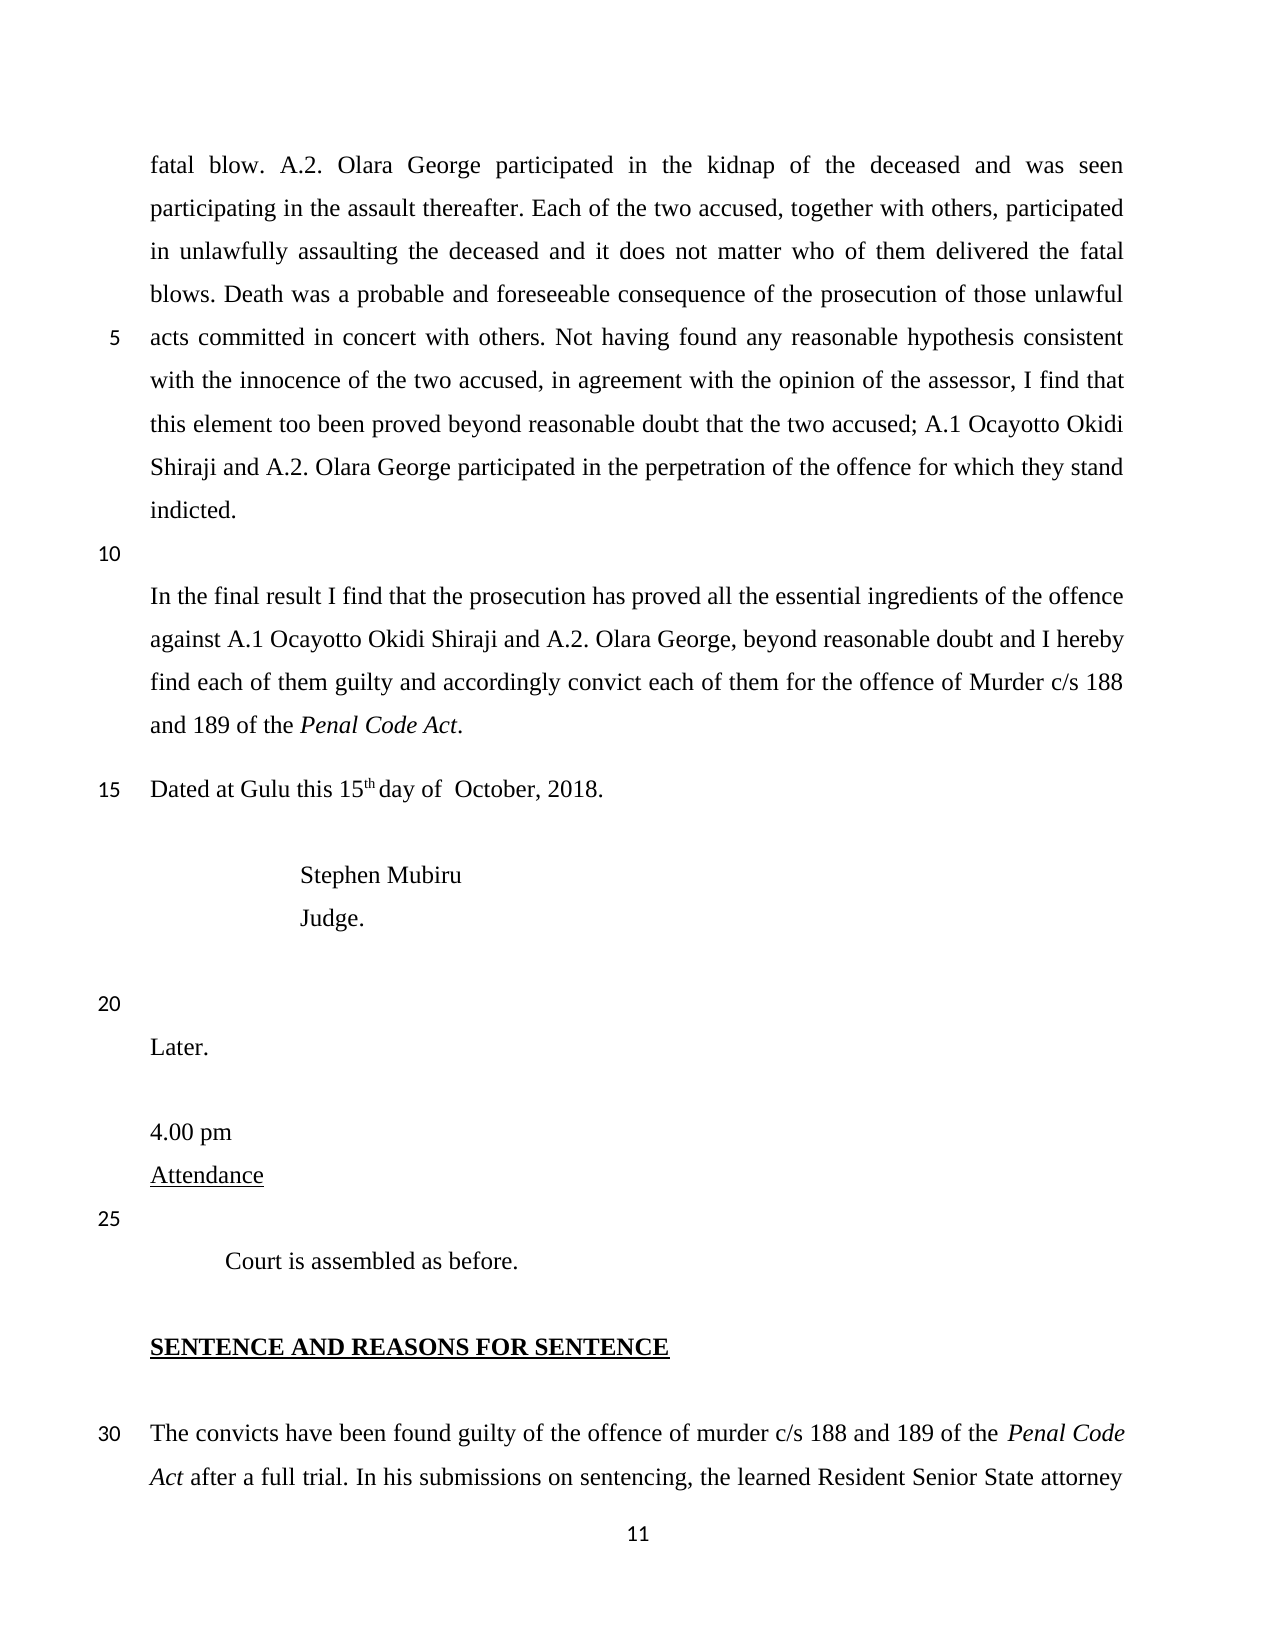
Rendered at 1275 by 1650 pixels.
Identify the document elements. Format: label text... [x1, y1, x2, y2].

text In the final result I find that the prosecution has proved all the essential ingredients of the offence against A.1 Ocayotto Okidi Shiraji and A.2. Olara George, beyond reasonable doubt and I hereby find each of them guilty and accordingly convict each of them for the offence of Murder c/s 188 and 189 of the Penal Code Act. [150, 581, 1125, 739]
text Court is assembled as before. [150, 1246, 1125, 1275]
text 4.00 pm [150, 1117, 1125, 1146]
text Judge. [150, 903, 1125, 932]
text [150, 150, 1125, 524]
text Attendance [150, 1161, 1125, 1189]
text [150, 1418, 1125, 1490]
text SENTENCE AND REASONS FOR SENTENCE [150, 1332, 1125, 1361]
text Later. [150, 1032, 1125, 1061]
text Dated at Gulu this 15th day of October, 2018. [150, 774, 1125, 803]
text Stephen Mubiru [150, 860, 1125, 889]
